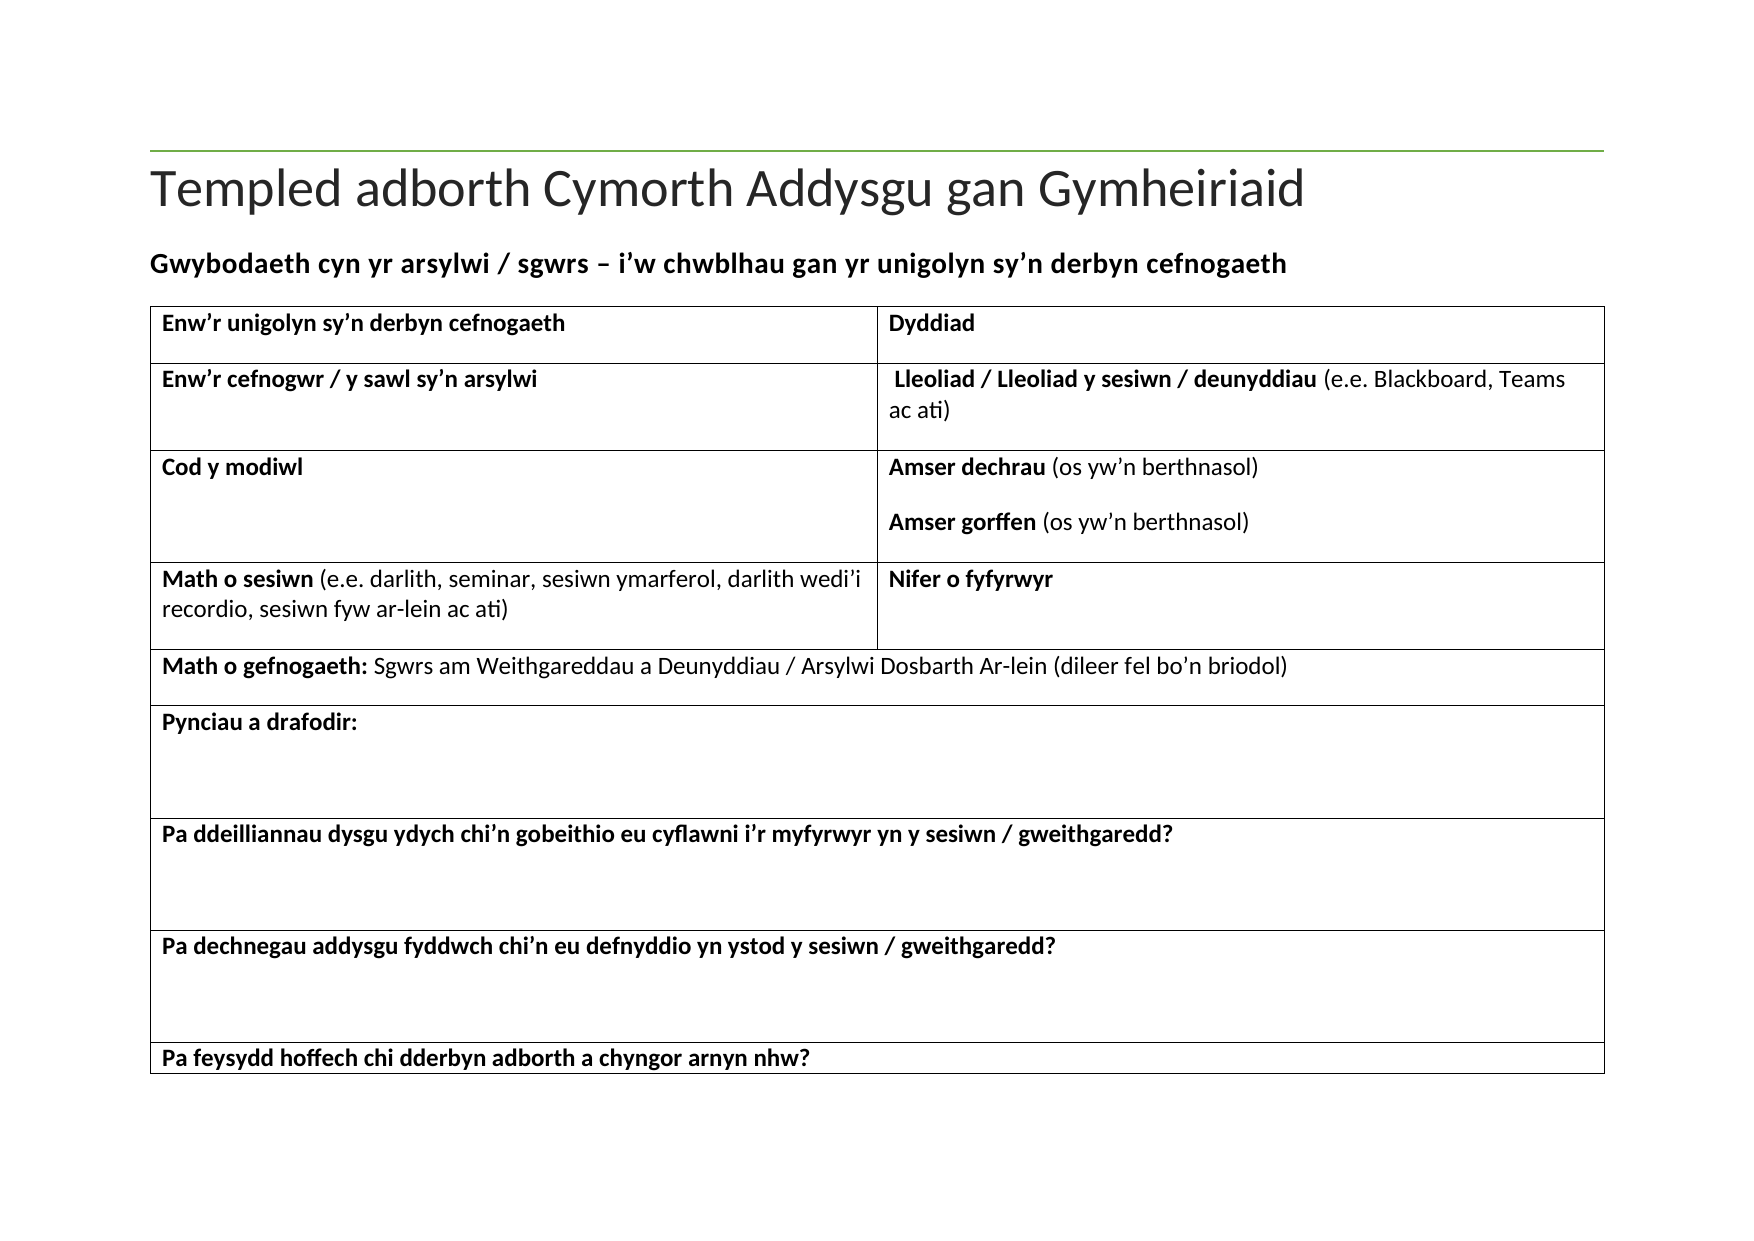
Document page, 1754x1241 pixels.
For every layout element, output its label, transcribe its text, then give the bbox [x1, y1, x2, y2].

table_cell Amser dechrau (os yw’n berthnasol) Amser gorffen (os yw’n berthnasol) [878, 451, 1604, 562]
table_cell Math o sesiwn (e.e. darlith, seminar, sesiwn ymarferol, darlith wedi’i recordio, sesiwn fyw ar-lein ac ati) [151, 563, 877, 649]
table_cell Enw’r cefnogwr / y sawl sy’n arsylwi [151, 364, 877, 449]
table_header Enw’r unigolyn sy’n derbyn cefnogaeth [151, 307, 877, 362]
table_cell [151, 1043, 1604, 1073]
table_header Dyddiad [878, 307, 1604, 362]
table_cell Cod y modiwl [151, 451, 877, 562]
table_cell Lleoliad / Lleoliad y sesiwn / deunyddiau (e.e. Blackboard, Teams ac ati) [878, 364, 1604, 449]
table_cell Nifer o fyfyrwyr [878, 563, 1604, 649]
title Templed adborth Cymorth Addysgu gan Gymheiriaid [150, 152, 1604, 220]
table_cell Math o gefnogaeth: Sgwrs am Weithgareddau a Deunyddiau / Arsylwi Dosbarth Ar-lein (dileer fel bo’n briodol) [151, 650, 1604, 705]
subtitle Gwybodaeth cyn yr arsylwi / sgwrs – i’w chwblhau gan yr unigolyn sy’n derbyn cefnogaeth [150, 245, 1604, 281]
table_cell Pa ddeilliannau dysgu ydych chi’n gobeithio eu cyflawni i’r myfyrwyr yn y sesiwn / gweithgaredd? [151, 819, 1604, 929]
table_cell Pa dechnegau addysgu fyddwch chi’n eu defnyddio yn ystod y sesiwn / gweithgaredd? [151, 931, 1604, 1042]
table_cell Pynciau a drafodir: [151, 706, 1604, 817]
